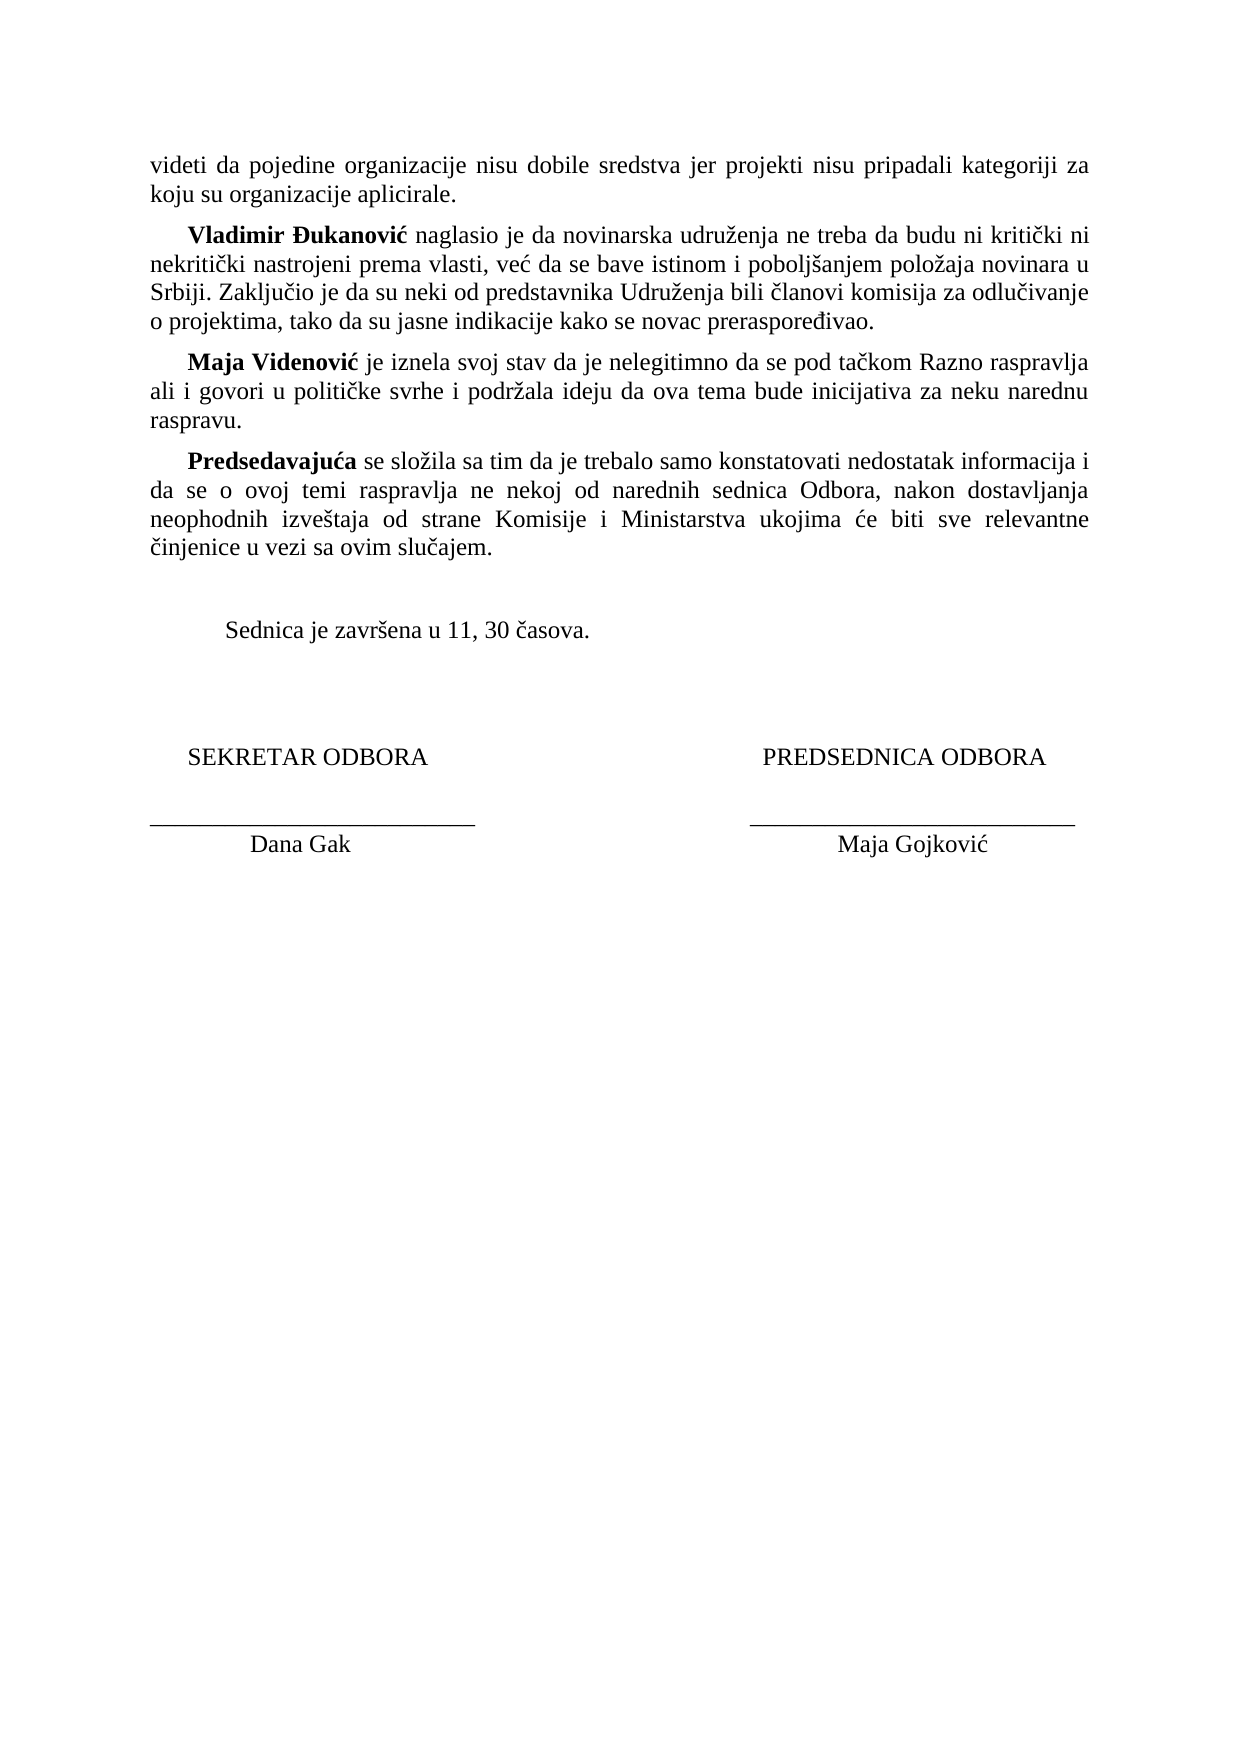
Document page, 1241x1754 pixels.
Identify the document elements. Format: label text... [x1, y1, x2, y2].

text Sednica je završena u 11, 30 časova. [150, 615, 1090, 644]
text Vladimir Đukanović naglasio je da novinarska udruženja ne treba da budu ni kritički ni nekritički nastrojeni prema vlasti, već da se bave istinom i poboljšanjem položaja novinara u Srbiji. Zaključio je da su neki od predstavnika Udruženja bili članovi komisija za odlučivanje o projektima, tako da su jasne indikacije kako se novac preraspoređivao. [150, 220, 1090, 335]
text SEKRETAR ODBORA PREDSEDNICA ODBORA [150, 742, 1090, 771]
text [150, 150, 1090, 207]
text __________________________ __________________________ [150, 800, 1090, 829]
text Maja Videnović je iznela svoj stav da je nelegitimno da se pod tačkom Razno raspravlja ali i govori u političke svrhe i podržala ideju da ova tema bude inicijativa za neku narednu raspravu. [150, 347, 1090, 434]
text Dana Gak Maja Gojković [150, 829, 1090, 857]
text Predsedavajuća se složila sa tim da je trebalo samo konstatovati nedostatak informacija i da se o ovoj temi raspravlja ne nekoj od narednih sednica Odbora, nakon dostavljanja neophodnih izveštaja od strane Komisije i Ministarstva ukojima će biti sve relevantne činjenice u vezi sa ovim slučajem. [150, 446, 1090, 561]
